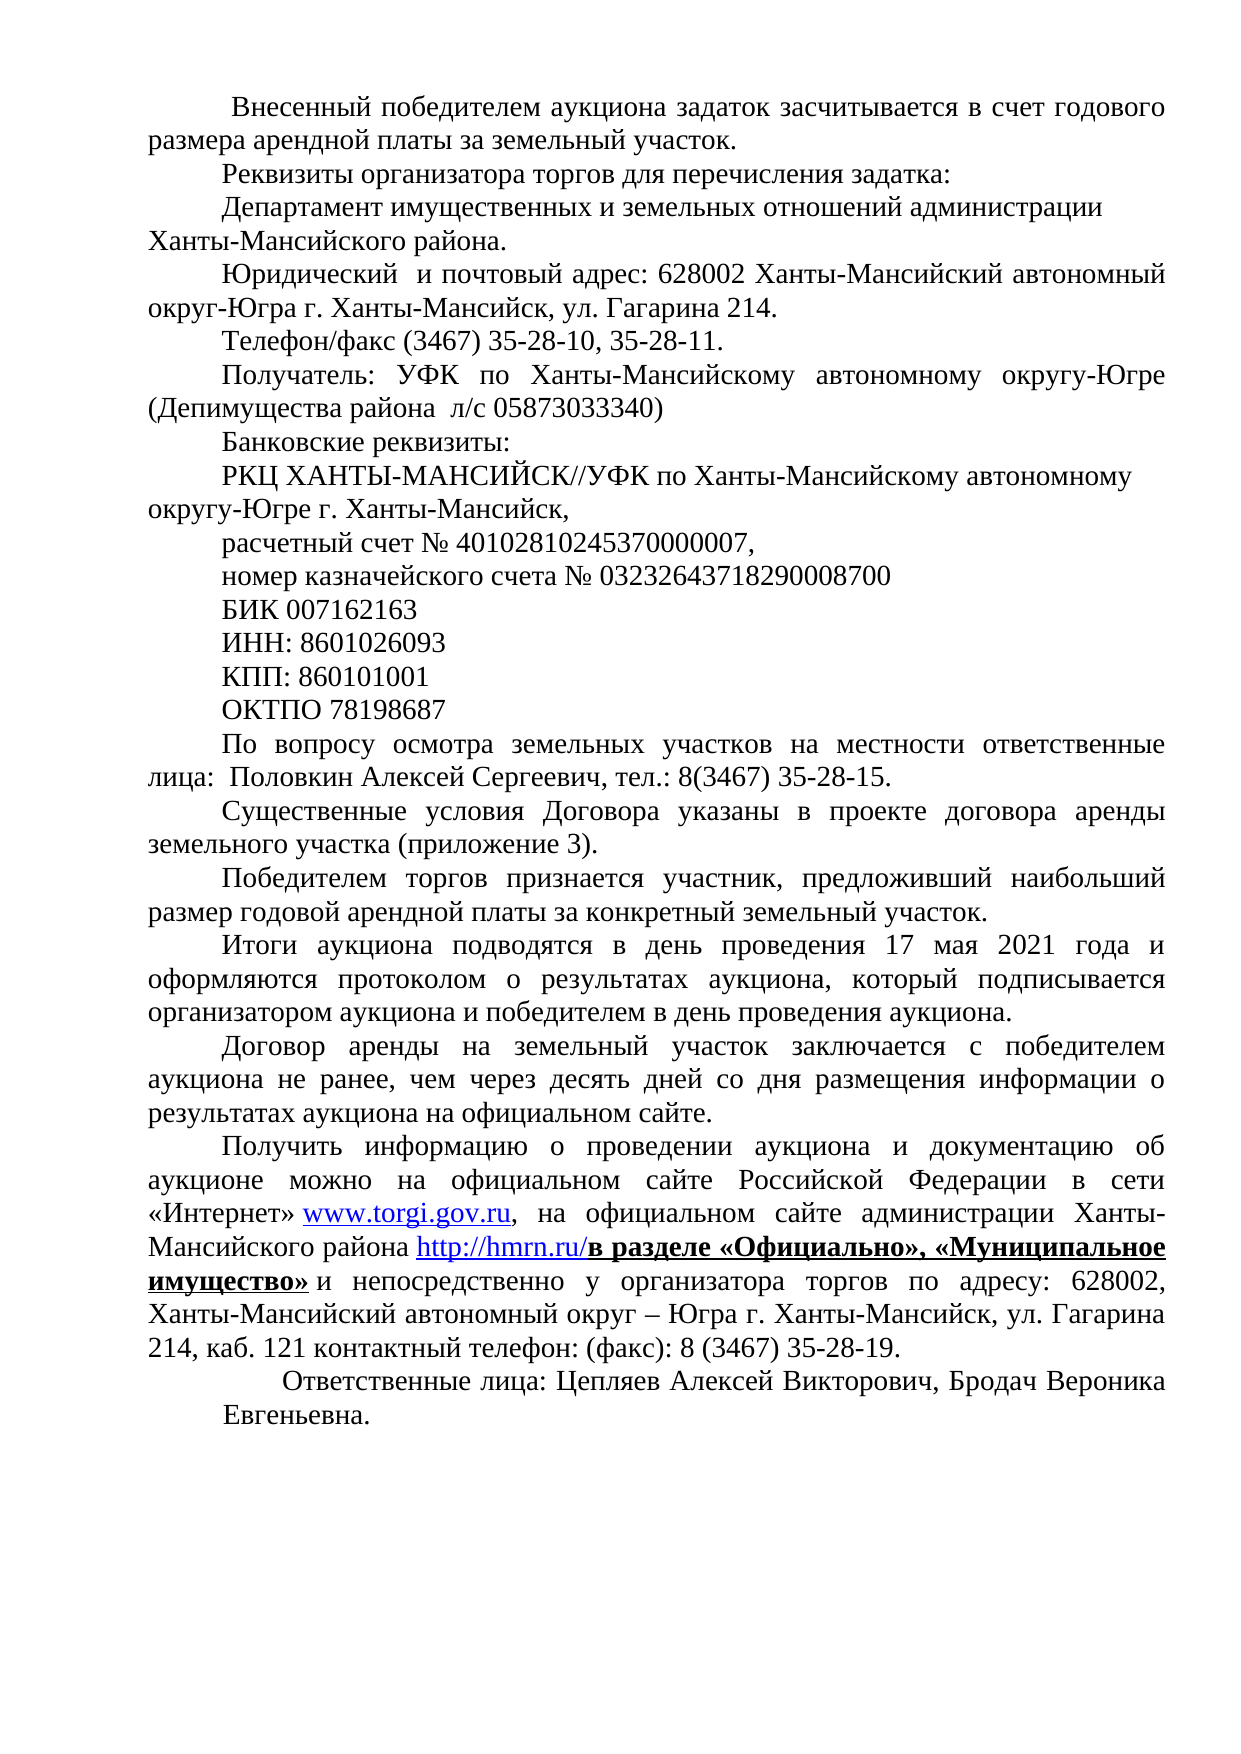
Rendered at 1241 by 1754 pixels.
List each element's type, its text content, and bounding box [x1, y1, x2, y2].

list ОКТПО 78198687 [148, 692, 1166, 726]
list По вопросу осмотра земельных участков на местности ответственные лица: Половкин Алексей Сергеевич, тел.: 8(3467) 35-28-15. [148, 726, 1166, 793]
text РКЦ ХАНТЫ-МАНСИЙСК//УФК по Ханты-Мансийскому автономному округу-Югре г. Ханты-Мансийск, [148, 458, 1166, 525]
list КПП: 860101001 [148, 659, 1166, 692]
list Реквизиты организатора торгов для перечисления задатка: [148, 156, 1166, 189]
list Получатель: УФК по Ханты-Мансийскому автономному округу-Югре (Депимущества района л/с 05873033340) [148, 357, 1166, 424]
list Внесенный победителем аукциона задаток засчитывается в счет годового размера арендной платы за земельный участок. [148, 89, 1166, 156]
list Телефон/факс (3467) 35-28-10, 35-28-11. [148, 323, 1166, 357]
text расчетный счет № 40102810245370000007, [148, 525, 1166, 558]
list Получить информацию о проведении аукциона и документацию об аукционе можно на официальном сайте Российской Федерации в сети «Интернет» www.torgi.gov.ru, на официальном сайте администрации Ханты-Мансийского района http://hmrn.ru/в разделе «Официально», «Муниципальное имущество» и непосредственно у организатора торгов по адресу: 628002, Ханты-Мансийский автономный округ – Югра г. Ханты-Мансийск, ул. Гагарина 214, каб. 121 контактный телефон: (факс): 8 (3467) 35-28-19. [148, 1128, 1166, 1363]
list Ответственные лица: Цепляев Алексей Викторович, Бродач Вероника Евгеньевна. [223, 1363, 1166, 1430]
list Итоги аукциона подводятся в день проведения 17 мая 2021 года и оформляются протоколом о результатах аукциона, который подписывается организатором аукциона и победителем в день проведения аукциона. [148, 927, 1166, 1028]
list ИНН: 8601026093 [148, 625, 1166, 659]
list Департамент имущественных и земельных отношений администрации Ханты-Мансийского района. [148, 189, 1166, 256]
text БИК 007162163 [148, 592, 1166, 625]
list Победителем торгов признается участник, предложивший наибольший размер годовой арендной платы за конкретный земельный участок. [148, 860, 1166, 927]
list Существенные условия Договора указаны в проекте договора аренды земельного участка (приложение 3). [148, 793, 1166, 860]
list Договор аренды на земельный участок заключается с победителем аукциона не ранее, чем через десять дней со дня размещения информации о результатах аукциона на официальном сайте. [148, 1028, 1166, 1128]
text номер казначейского счета № 03232643718290008700 [148, 558, 1166, 592]
text Банковские реквизиты: [148, 424, 1166, 458]
list Юридический и почтовый адрес: 628002 Ханты-Мансийский автономный округ-Югра г. Ханты-Мансийск, ул. Гагарина 214. [148, 256, 1166, 323]
